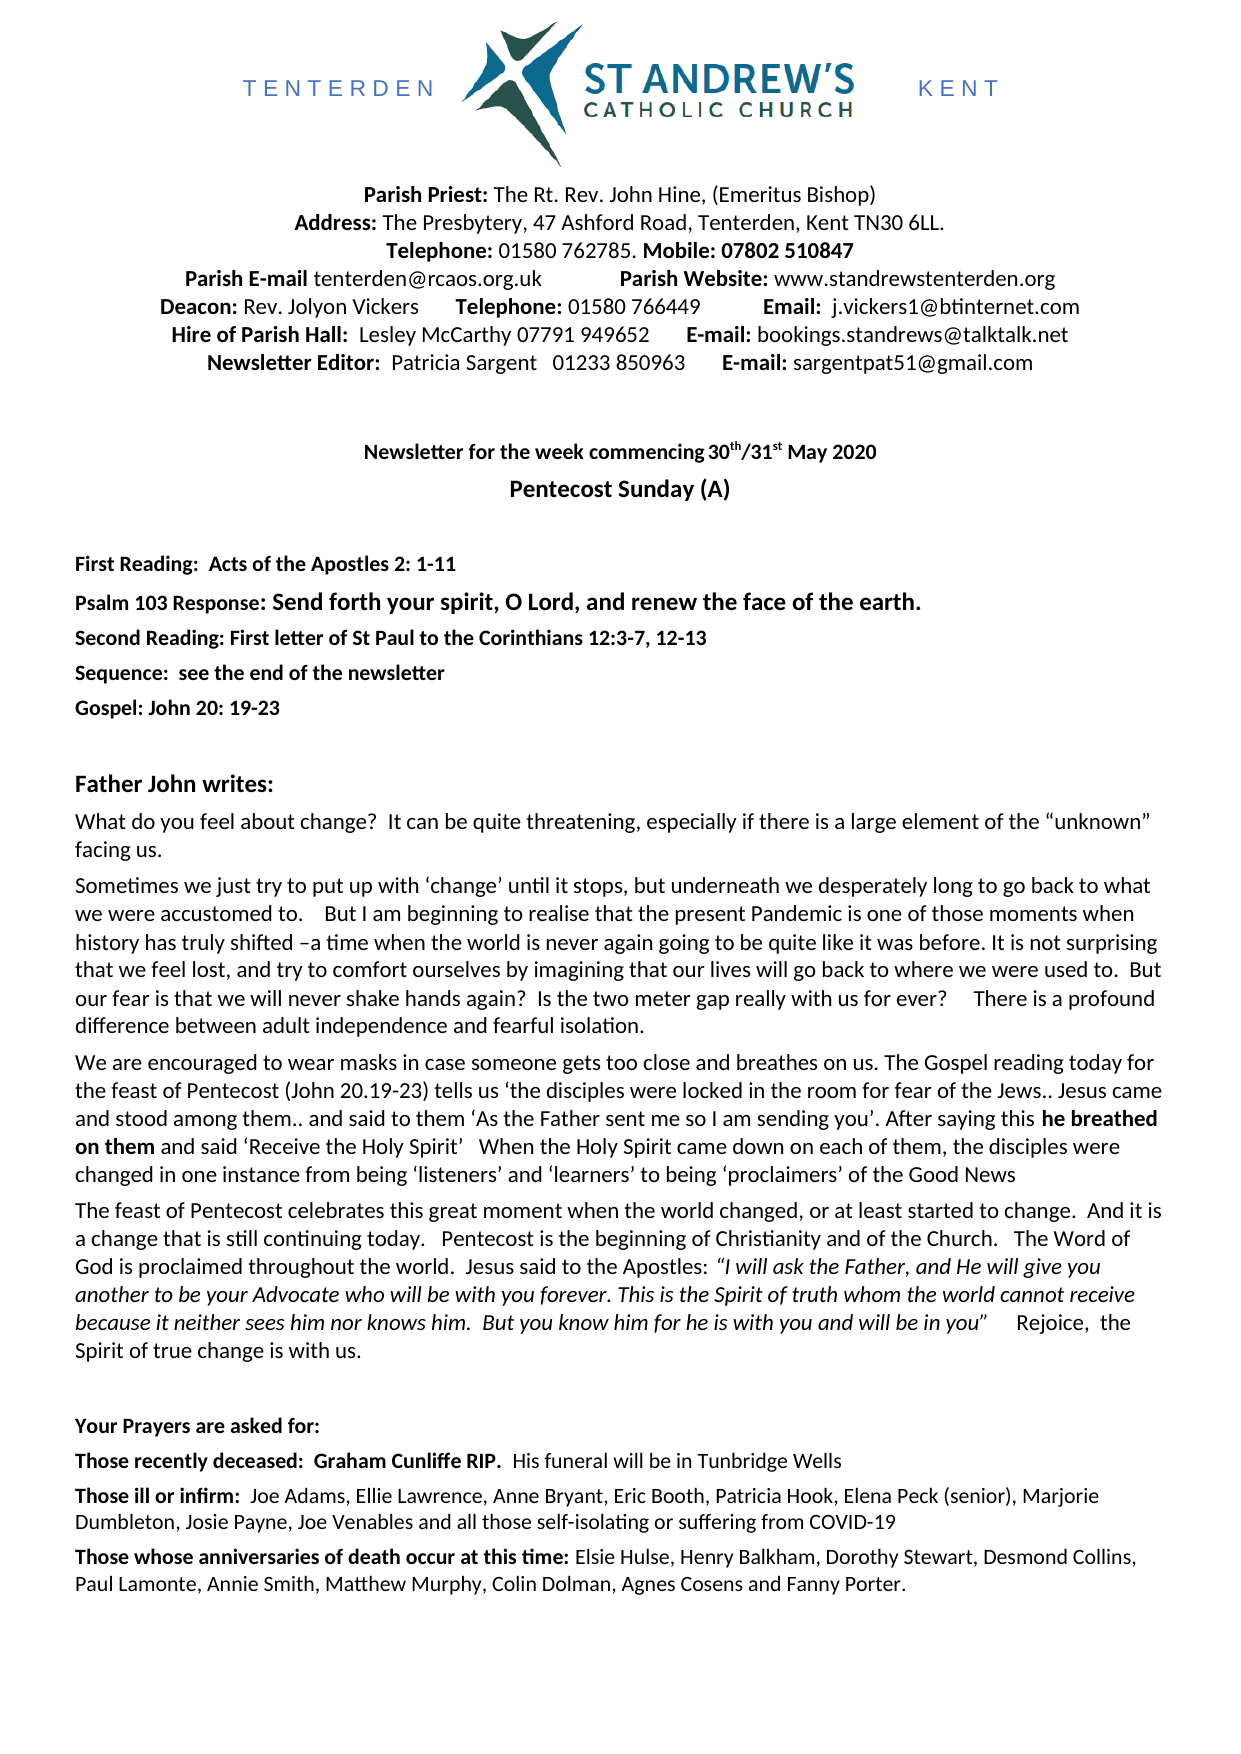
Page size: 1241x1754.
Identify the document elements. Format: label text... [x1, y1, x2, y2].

text Parish Priest: The Rt. Rev. John Hine, (Emeritus Bishop) [75, 180, 1165, 208]
text T E N T E R D E N K E N T [75, 75, 1165, 101]
text Telephone: 01580 762785. Mobile: 07802 510847 [75, 236, 1165, 264]
text Those recently deceased: Graham Cunliffe RIP. His funeral will be in Tunbridge Wells [75, 1447, 1165, 1473]
text Newsletter for the week commencing 30th/31st May 2020 [75, 438, 1165, 464]
text Address: The Presbytery, 47 Ashford Road, Tenterden, Kent TN30 6LL. [75, 208, 1165, 236]
text Father John writes: [75, 768, 1165, 799]
text Sequence: see the end of the newsletter [75, 659, 1165, 686]
text First Reading: Acts of the Apostles 2: 1-11 [75, 551, 1165, 577]
text Those ill or infirm: Joe Adams, Ellie Lawrence, Anne Bryant, Eric Booth, Patricia Hook, Elena Peck (senior), Marjorie Dumbleton, Josie Payne, Joe Venables and all those self-isolating or suffering from COVID-19 [75, 1482, 1165, 1535]
text Psalm 103 Response: Send forth your spirit, O Lord, and renew the face of the earth. [75, 586, 1165, 616]
text Newsletter Editor: Patricia Sargent 01233 850963 E-mail: sargentpat51@gmail.com [75, 348, 1165, 377]
text Sometimes we just try to put up with ‘change’ until it stops, but underneath we desperately long to go back to what we were accustomed to. But I am beginning to realise that the present Pandemic is one of those moments when history has truly shifted –a time when the world is never again going to be quite like it was before. It is not surprising that we feel lost, and try to comfort ourselves by imagining that our lives will go back to where we were used to. But our fear is that we will never shake hands again? Is the two meter gap really with us for ever? There is a profound difference between adult independence and fearful isolation. [75, 872, 1165, 1040]
text Those whose anniversaries of death occur at this time: Elsie Hulse, Henry Balkham, Dorothy Stewart, Desmond Collins, Paul Lamonte, Annie Smith, Matthew Murphy, Colin Dolman, Agnes Cosens and Fanny Porter. [75, 1543, 1165, 1597]
text The feast of Pentecost celebrates this great moment when the world changed, or at least started to change. And it is a change that is still continuing today. Pentecost is the beginning of Christianity and of the Church. The Word of God is proclaimed throughout the world. Jesus said to the Apostles: “I will ask the Father, and He will give you another to be your Advocate who will be with you forever. This is the Spirit of truth whom the world cannot receive because it neither sees him nor knows him. But you know him for he is with you and will be in you” Rejoice, the Spirit of true change is with us. [75, 1196, 1165, 1364]
text Parish E-mail tenterden@rcaos.org.uk Parish Website: www.standrewstenterden.org [75, 264, 1165, 292]
text Your Prayers are asked for: [75, 1412, 1165, 1438]
text Gospel: John 20: 19-23 [75, 694, 1165, 721]
text Second Reading: First letter of St Paul to the Corinthians 12:3-7, 12-13 [75, 624, 1165, 651]
text What do you feel about change? It can be quite threatening, especially if there is a large element of the “unknown” facing us. [75, 807, 1165, 863]
picture [440, 0, 894, 75]
text Pentecost Sunday (A) [75, 473, 1165, 503]
picture [440, 101, 894, 180]
text We are encouraged to wear masks in case someone gets too close and breathes on us. The Gospel reading today for the feast of Pentecost (John 20.19-23) tells us ‘the disciples were locked in the room for fear of the Jews.. Jesus came and stood among them.. and said to them ‘As the Father sent me so I am sending you’. After saying this he breathed on them and said ‘Receive the Holy Spirit’ When the Holy Spirit came down on each of them, the disciples were changed in one instance from being ‘listeners’ and ‘learners’ to being ‘proclaimers’ of the Good News [75, 1048, 1165, 1188]
text Deacon: Rev. Jolyon Vickers Telephone: 01580 766449 Email: j.vickers1@btinternet.com Hire of Parish Hall: Lesley McCarthy 07791 949652 E-mail: bookings.standrews@talktalk.net [75, 292, 1165, 348]
